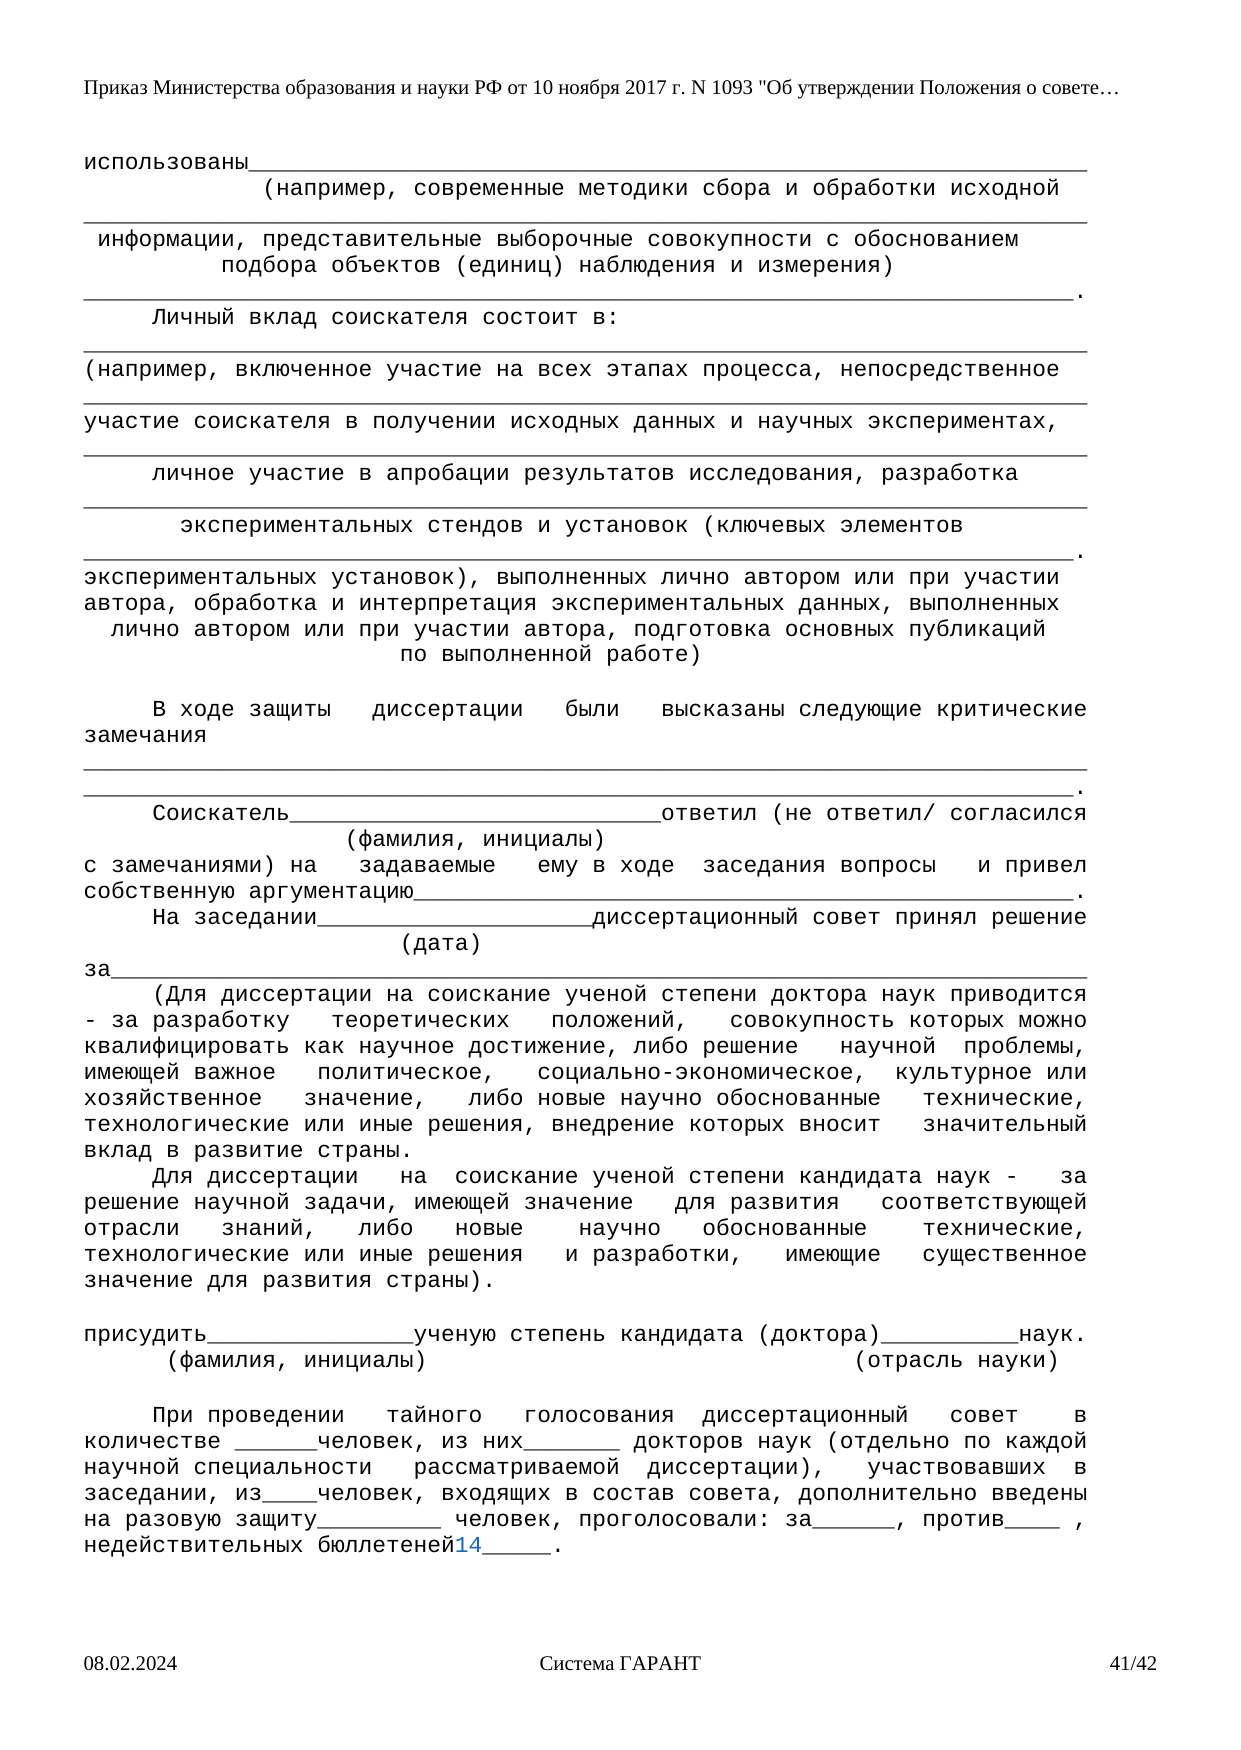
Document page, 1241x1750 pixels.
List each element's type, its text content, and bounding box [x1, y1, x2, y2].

text _________________________________________________________________________ [83, 332, 1157, 357]
text (фамилия, инициалы) [83, 827, 1157, 853]
text ________________________________________________________________________. [83, 280, 1157, 306]
text В ходе защиты диссертации были высказаны следующие критические [83, 697, 1157, 723]
text экспериментальных установок), выполненных лично автором или при участии [83, 565, 1157, 591]
text научной специальности рассматриваемой диссертации), участвовавших в [83, 1455, 1157, 1481]
text (дата) [83, 931, 1157, 957]
text участие соискателя в получении исходных данных и научных экспериментах, [83, 409, 1157, 435]
text недействительных бюллетеней14_____. [83, 1533, 1157, 1559]
text _________________________________________________________________________ [83, 383, 1157, 409]
text вклад в развитие страны. [83, 1138, 1157, 1164]
text присудить_______________ученую степень кандидата (доктора)__________наук. [83, 1323, 1157, 1349]
text _________________________________________________________________________ [83, 749, 1157, 775]
text технологические или иные решения, внедрение которых вносит значительный [83, 1112, 1157, 1138]
text решение научной задачи, имеющей значение для развития соответствующей [83, 1190, 1157, 1216]
text ________________________________________________________________________. [83, 539, 1157, 565]
text имеющей важное политическое, социально-экономическое, культурное или [83, 1061, 1157, 1087]
text значение для развития страны). [83, 1268, 1157, 1294]
text хозяйственное значение, либо новые научно обоснованные технические, [83, 1087, 1157, 1112]
text количестве ______человек, из них_______ докторов наук (отдельно по каждой [83, 1429, 1157, 1455]
text (например, включенное участие на всех этапах процесса, непосредственное [83, 357, 1157, 383]
text лично автором или при участии автора, подготовка основных публикаций [83, 617, 1157, 643]
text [83, 202, 1157, 228]
text автора, обработка и интерпретация экспериментальных данных, выполненных [83, 591, 1157, 617]
text отрасли знаний, либо новые научно обоснованные технические, [83, 1216, 1157, 1242]
text замечания [83, 723, 1157, 749]
text за_______________________________________________________________________ [83, 957, 1157, 983]
text На заседании____________________диссертационный совет принял решение [83, 905, 1157, 931]
text (например, современные методики сбора и обработки исходной [83, 176, 1157, 202]
text собственную аргументацию________________________________________________. [83, 879, 1157, 905]
text _________________________________________________________________________ [83, 487, 1157, 513]
text технологические или иные решения и разработки, имеющие существенное [83, 1242, 1157, 1268]
text информации, представительные выборочные совокупности с обоснованием [83, 228, 1157, 254]
text - за разработку теоретических положений, совокупность которых можно [83, 1009, 1157, 1035]
text личное участие в апробации результатов исследования, разработка [83, 461, 1157, 487]
text по выполненной работе) [83, 643, 1157, 669]
text Для диссертации на соискание ученой степени кандидата наук - за [83, 1164, 1157, 1190]
text с замечаниями) на задаваемые ему в ходе заседания вопросы и привел [83, 853, 1157, 879]
text заседании, из____человек, входящих в состав совета, дополнительно введены [83, 1481, 1157, 1507]
text ________________________________________________________________________. [83, 775, 1157, 801]
text (фамилия, инициалы) (отрасль науки) [83, 1349, 1157, 1375]
text на разовую защиту_________ человек, проголосовали: за______, против____ , [83, 1507, 1157, 1533]
text Соискатель___________________________ответил (не ответил/ согласился [83, 801, 1157, 827]
text подбора объектов (единиц) наблюдения и измерения) [83, 254, 1157, 280]
text При проведении тайного голосования диссертационный совет в [83, 1403, 1157, 1429]
text _________________________________________________________________________ [83, 435, 1157, 461]
text Личный вклад соискателя состоит в: [83, 306, 1157, 332]
text (Для диссертации на соискание ученой степени доктора наук приводится [83, 983, 1157, 1009]
text экспериментальных стендов и установок (ключевых элементов [83, 513, 1157, 539]
text использованы_____________________________________________________________ [83, 150, 1157, 176]
text квалифицировать как научное достижение, либо решение научной проблемы, [83, 1035, 1157, 1061]
